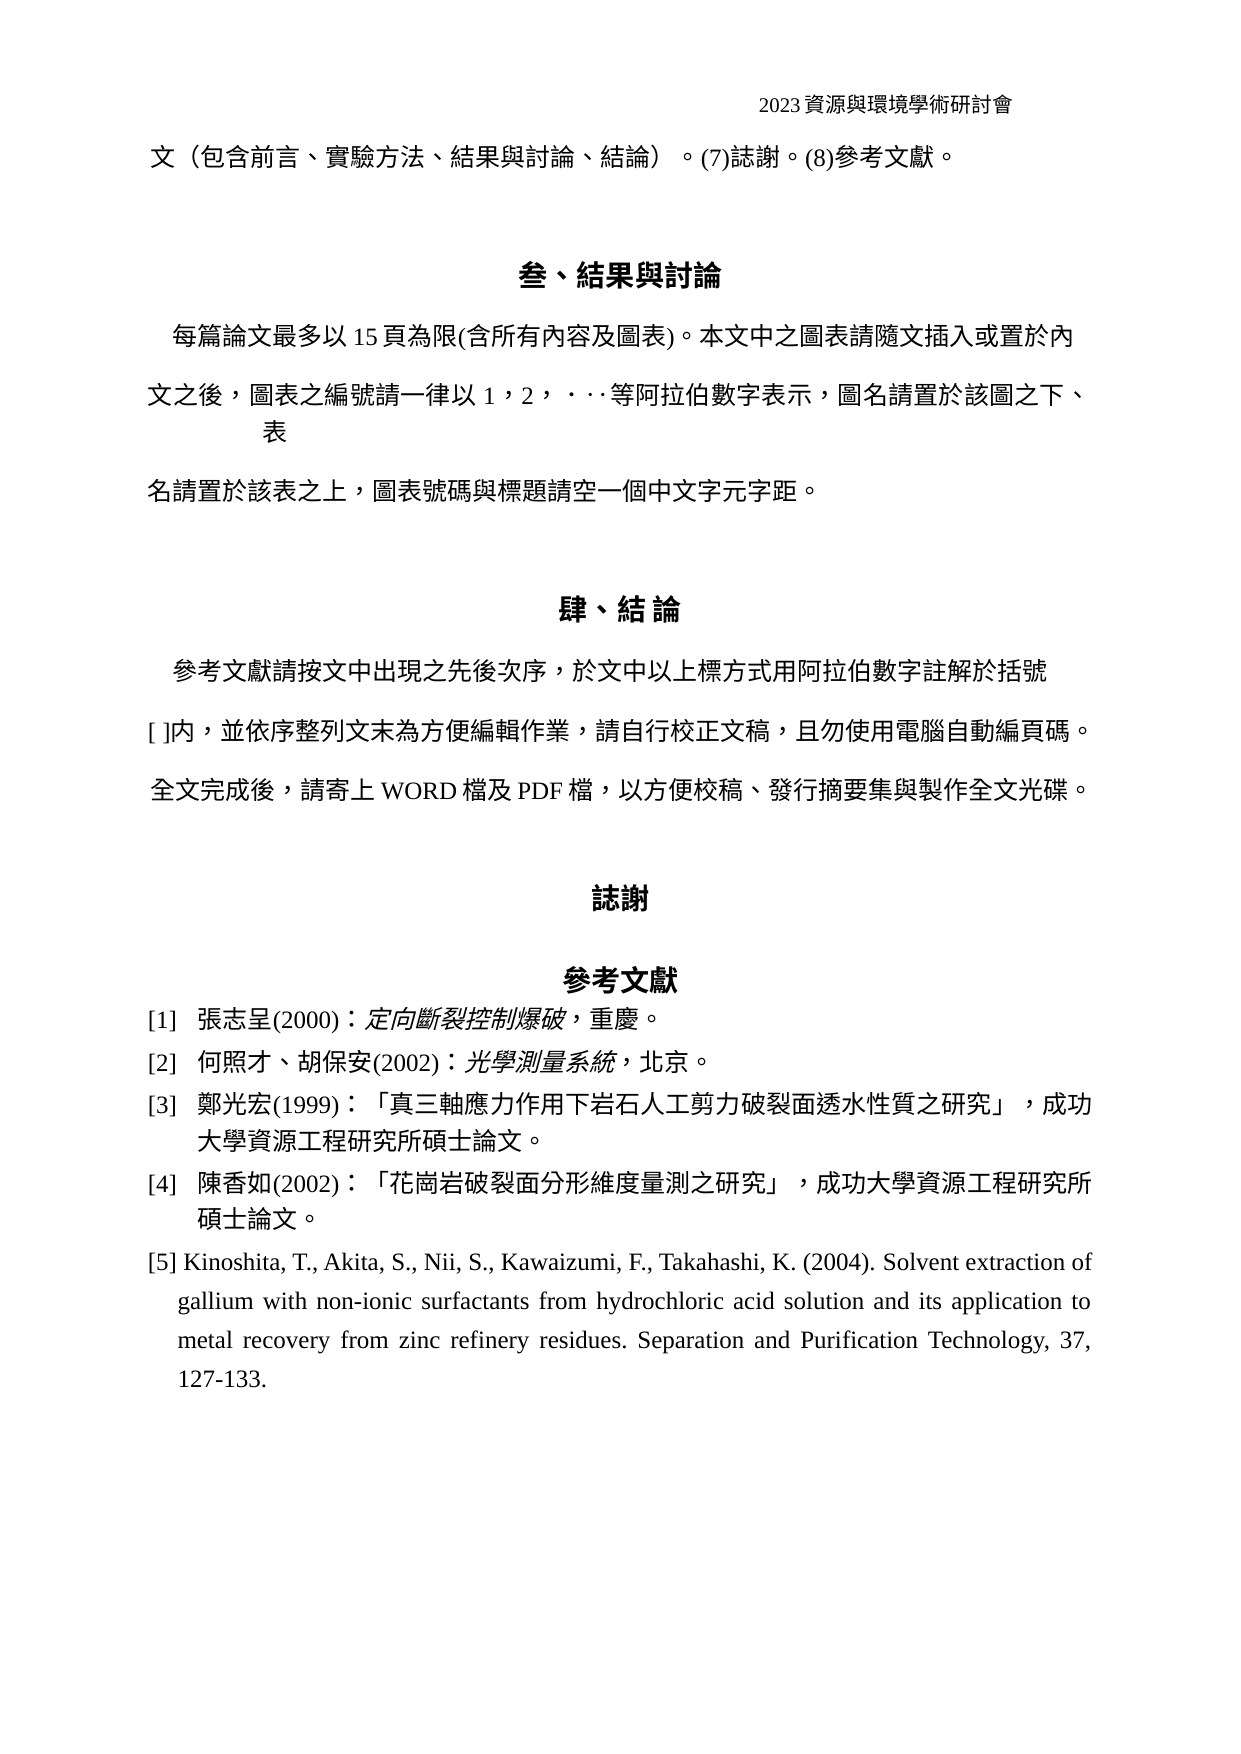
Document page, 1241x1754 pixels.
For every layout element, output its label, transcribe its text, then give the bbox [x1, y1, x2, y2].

text [3] 鄭光宏(1999)：「真三軸應力作用下岩石人工剪力破裂面透水性質之研究」，成功大學資源工程研究所碩士論文。 [148, 1085, 1092, 1157]
text 文之後，圖表之編號請一律以1，2，．‥等阿拉伯數字表示，圖名請置於該圖之下、表 [148, 376, 1092, 448]
text 參考文獻 [148, 957, 1092, 1000]
text [2] 何照才、胡保安(2002)：光學測量系統，北京。 [148, 1042, 1092, 1078]
text 全文完成後，請寄上WORD檔及PDF檔，以方便校稿、發行摘要集與製作全文光碟。 [151, 771, 1092, 807]
text [ ]内，並依序整列文末為方便編輯作業，請自行校正文稿，且勿使用電腦自動編頁碼。 [148, 711, 1092, 747]
text [4] 陳香如(2002)：「花崗岩破裂面分形維度量測之研究」，成功大學資源工程研究所碩士論文。 [148, 1163, 1092, 1236]
text 參考文獻請按文中出現之先後次序，於文中以上標方式用阿拉伯數字註解於括號 [148, 652, 1092, 688]
text 每篇論文最多以15頁為限(含所有內容及圖表)。本文中之圖表請隨文插入或置於內 [148, 317, 1092, 353]
text [1] 張志呈(2000)：定向斷裂控制爆破，重慶。 [148, 1000, 1092, 1036]
text 肆、結 論 [148, 587, 1092, 629]
text [5] Kinoshita, T., Akita, S., Nii, S., Kawaizumi, F., Takahashi, K. (2004). Solvent extraction of gallium with non-ionic surfactants from hydrochloric acid solution and its application to metal recovery from zinc refinery residues. Separation and Purification Technology, 37, 127-133. [148, 1242, 1092, 1398]
text 叁、結果與討論 [148, 252, 1092, 294]
text 誌謝 [148, 876, 1092, 918]
text 名請置於該表之上，圖表號碼與標題請空一個中文字元字距。 [148, 471, 1092, 507]
text 文（包含前言、實驗方法、結果與討論、結論）。(7)誌謝。(8)參考文獻。 [151, 137, 1092, 173]
